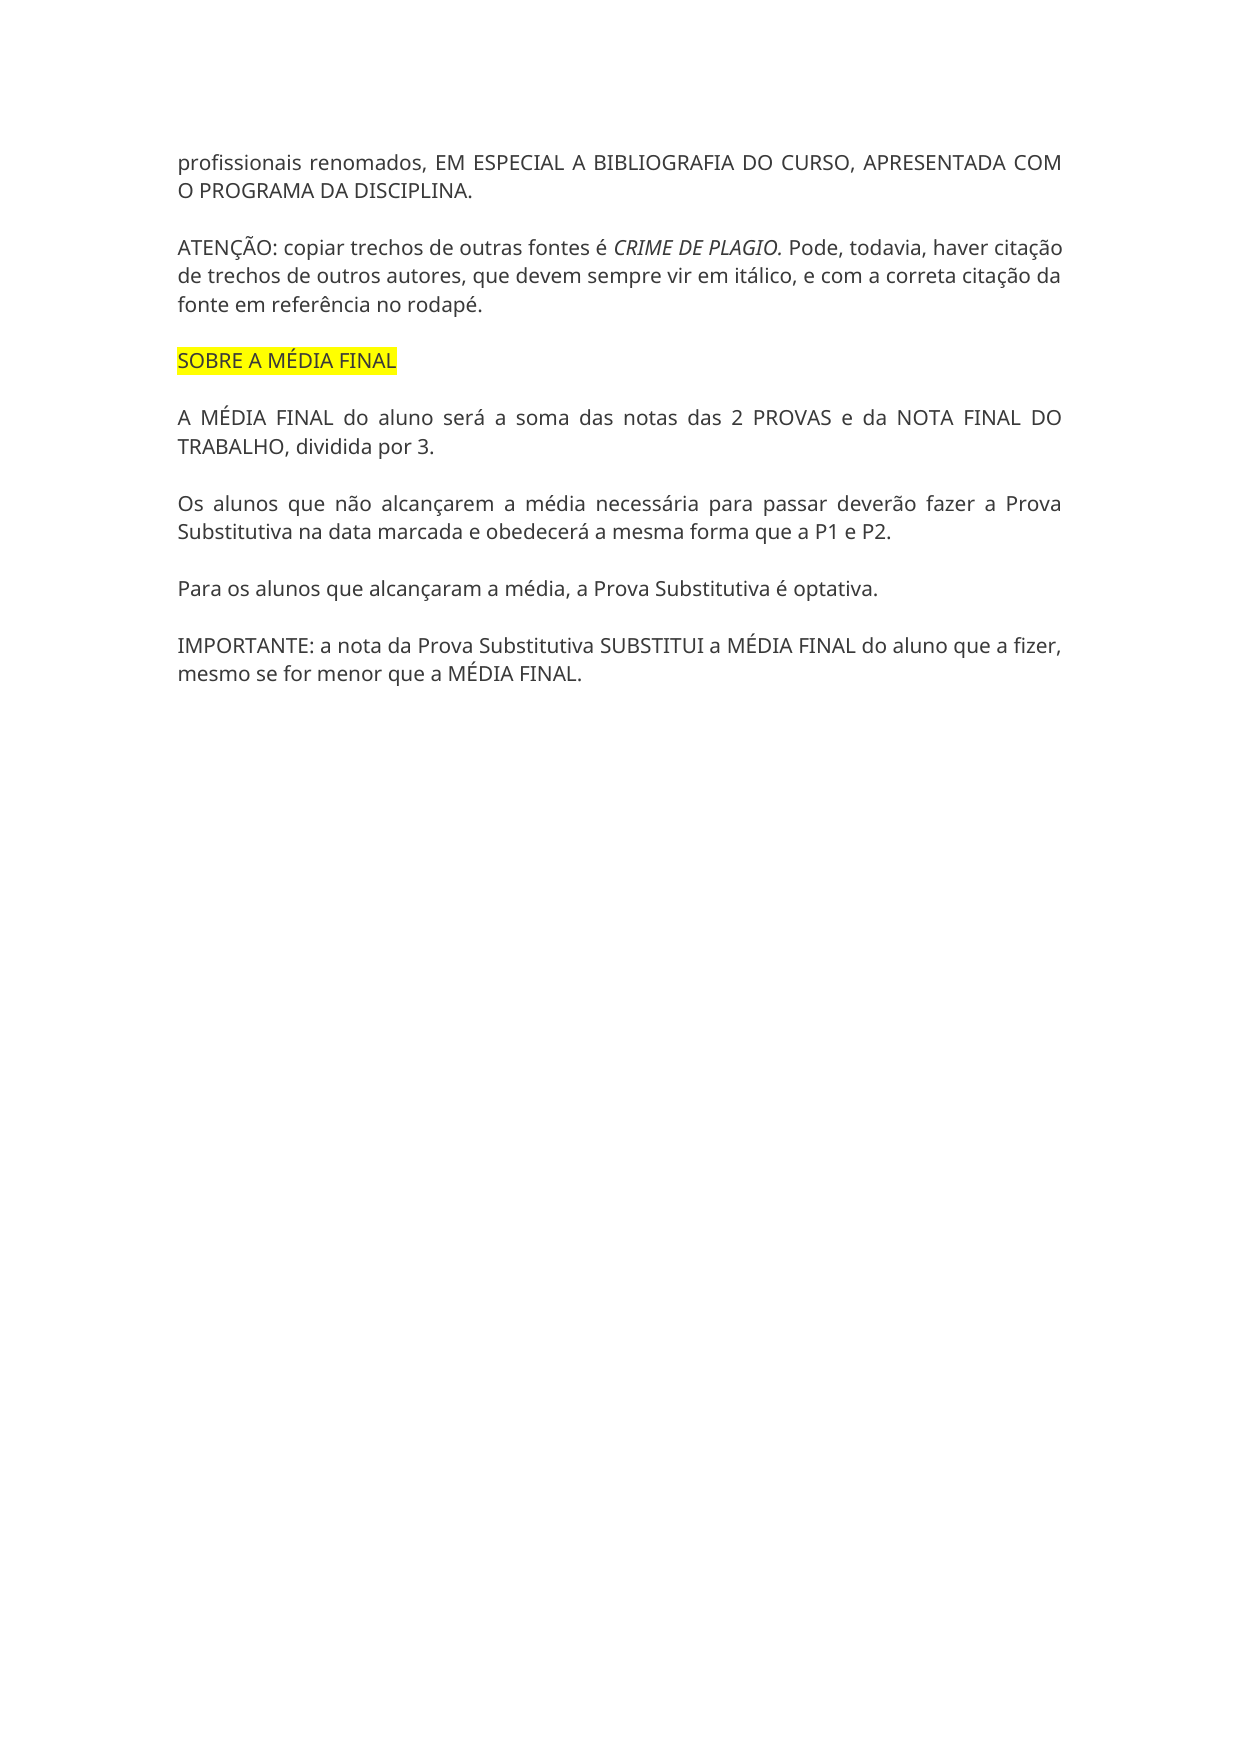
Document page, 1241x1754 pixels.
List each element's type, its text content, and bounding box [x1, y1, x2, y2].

list Para os alunos que alcançaram a média, a Prova Substitutiva é optativa. [177, 574, 1063, 603]
list Os alunos que não alcançarem a média necessária para passar deverão fazer a Prova Substitutiva na data marcada e obedecerá a mesma forma que a P1 e P2. [177, 460, 1063, 546]
list IMPORTANTE: a nota da Prova Substitutiva SUBSTITUI a MÉDIA FINAL do aluno que a fizer, mesmo se for menor que a MÉDIA FINAL. [177, 631, 1063, 688]
list A MÉDIA FINAL do aluno será a soma das notas das 2 PROVAS e da NOTA FINAL DO TRABALHO, dividida por 3. [177, 375, 1063, 460]
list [177, 148, 1063, 204]
list SOBRE A MÉDIA FINAL [177, 318, 1063, 375]
list ATENÇÃO: copiar trechos de outras fontes é CRIME DE PLAGIO. Pode, todavia, haver citação de trechos de outros autores, que devem sempre vir em itálico, e com a correta citação da fonte em referência no rodapé. [177, 233, 1063, 318]
